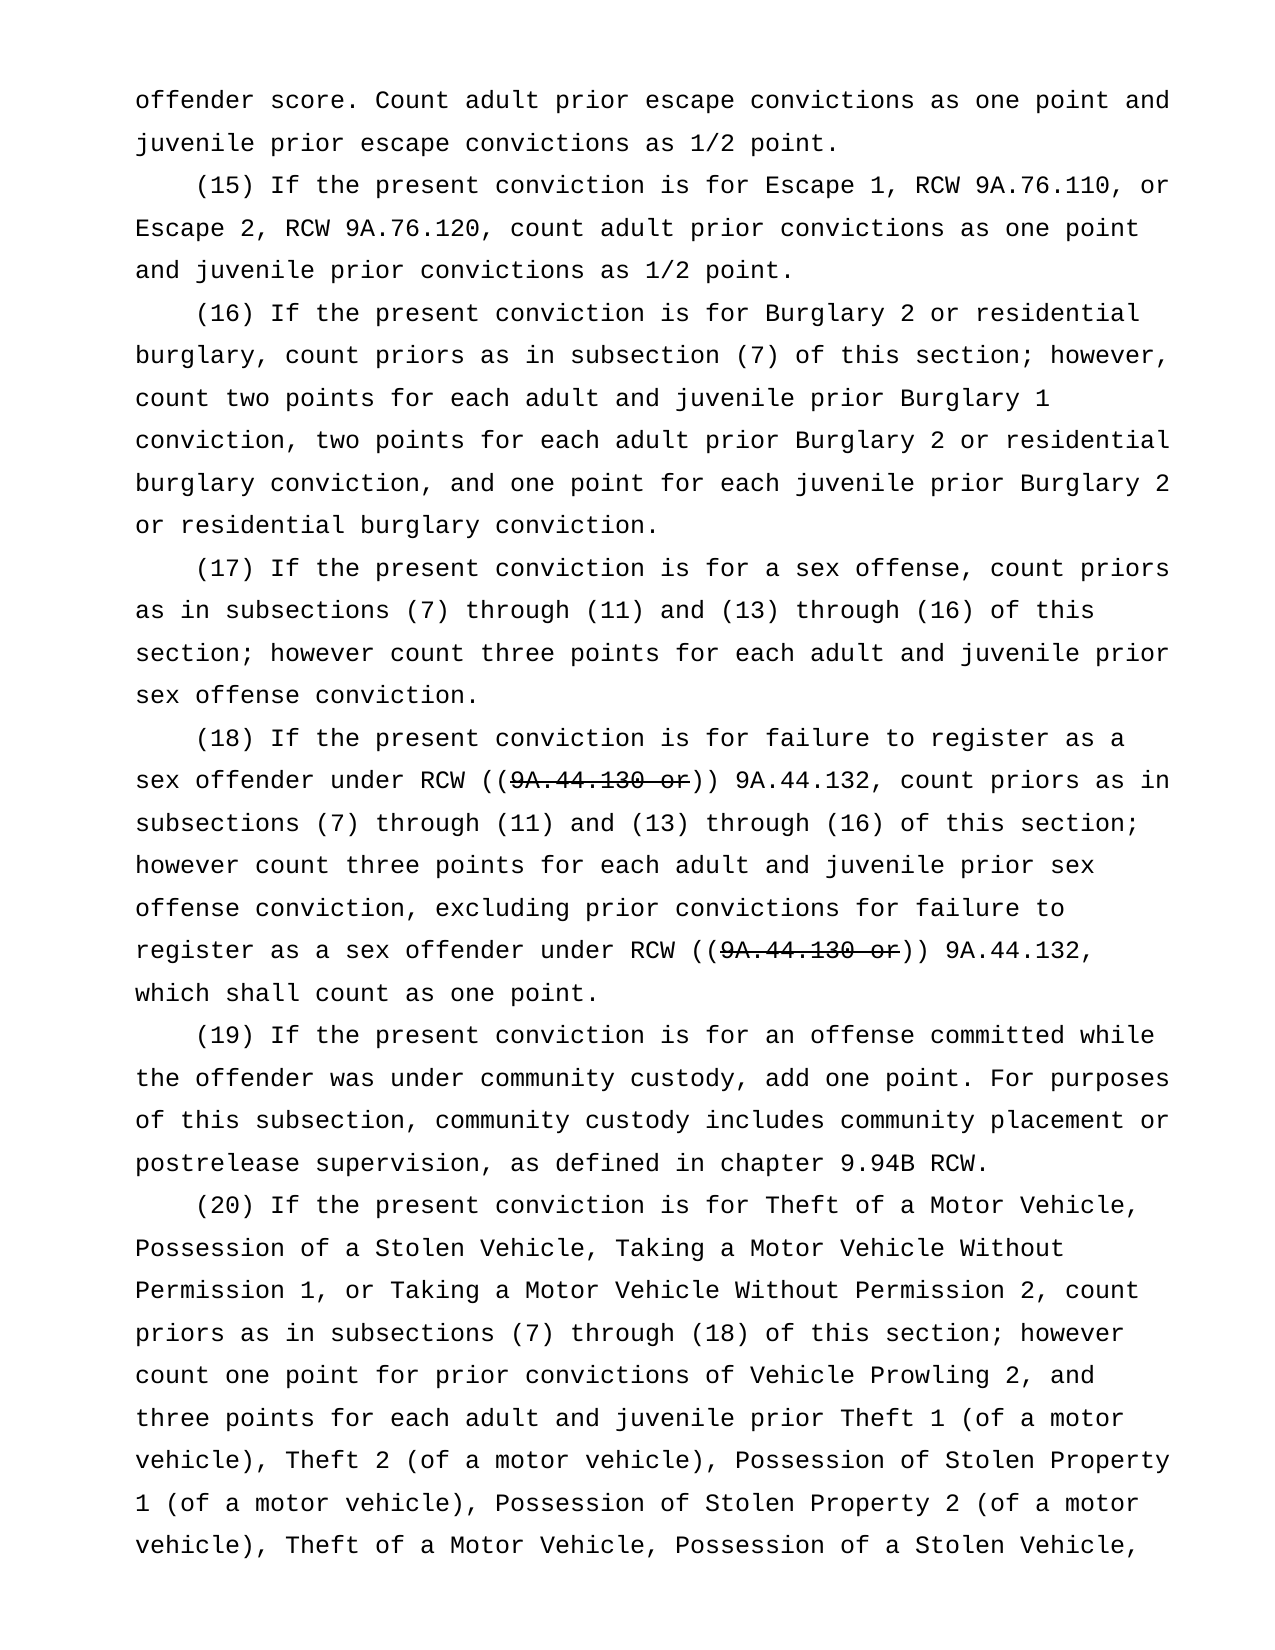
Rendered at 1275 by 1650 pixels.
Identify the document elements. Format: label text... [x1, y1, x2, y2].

text (19) If the present conviction is for an offense committed while the offender was under community custody, add one point. For purposes of this subsection, community custody includes community placement or postrelease supervision, as defined in chapter 9.94B RCW. [135, 1010, 1170, 1180]
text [135, 75, 1170, 160]
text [135, 1180, 1170, 1562]
text (17) If the present conviction is for a sex offense, count priors as in subsections (7) through (11) and (13) through (16) of this section; however count three points for each adult and juvenile prior sex offense conviction. [135, 542, 1170, 712]
text (15) If the present conviction is for Escape 1, RCW 9A.76.110, or Escape 2, RCW 9A.76.120, count adult prior convictions as one point and juvenile prior convictions as 1/2 point. [135, 160, 1170, 287]
text (16) If the present conviction is for Burglary 2 or residential burglary, count priors as in subsection (7) of this section; however, count two points for each adult and juvenile prior Burglary 1 conviction, two points for each adult prior Burglary 2 or residential burglary conviction, and one point for each juvenile prior Burglary 2 or residential burglary conviction. [135, 287, 1170, 542]
text (18) If the present conviction is for failure to register as a sex offender under RCW ((9A.44.130 or)) 9A.44.132, count priors as in subsections (7) through (11) and (13) through (16) of this section; however count three points for each adult and juvenile prior sex offense conviction, excluding prior convictions for failure to register as a sex offender under RCW ((9A.44.130 or)) 9A.44.132, which shall count as one point. [135, 712, 1170, 1010]
